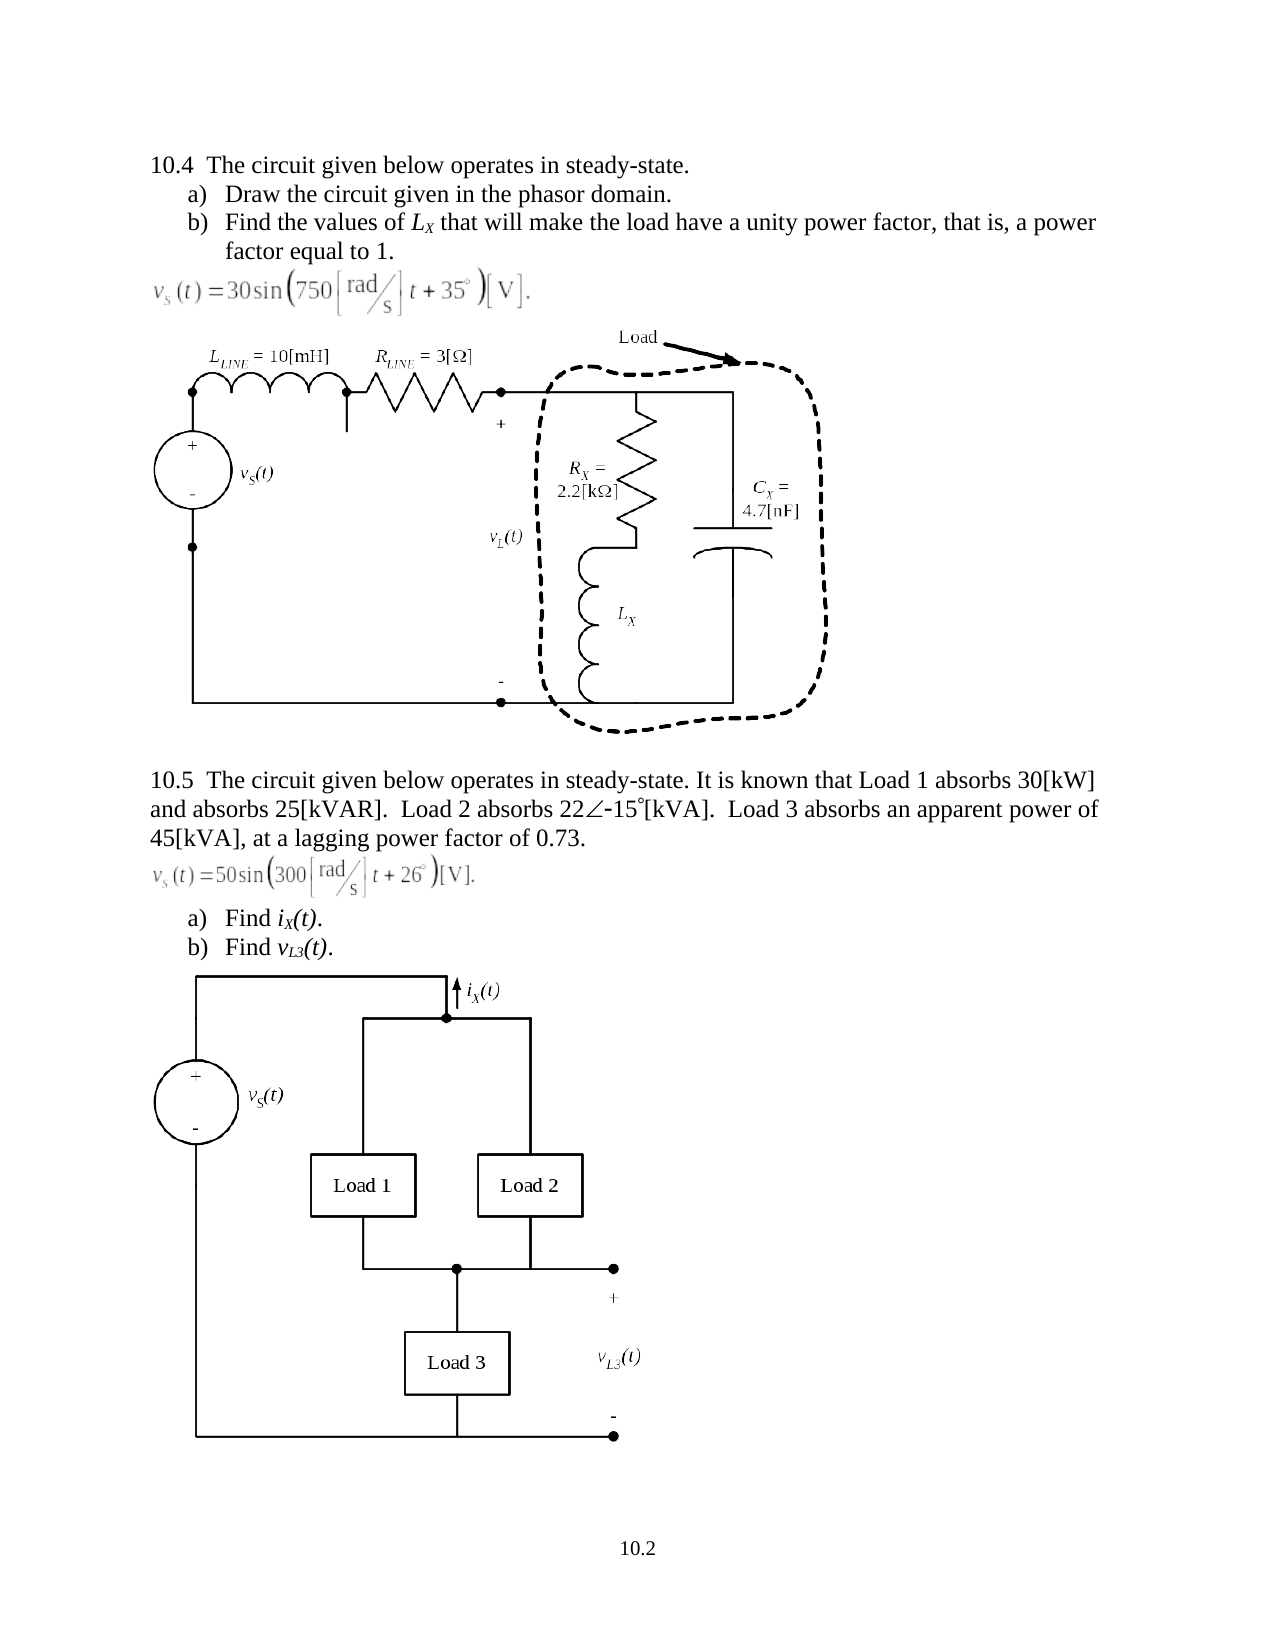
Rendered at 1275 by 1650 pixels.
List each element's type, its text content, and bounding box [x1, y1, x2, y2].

list Find vL3(t). [187, 932, 1125, 961]
text 10.4 The circuit given below operates in steady-state. [150, 150, 1125, 179]
list Find iX(t). [187, 903, 1125, 932]
list Find the values of LX that will make the load have a unity power factor, that is, a power factor equal to 1. [187, 207, 1125, 265]
text 10.5 The circuit given below operates in steady-state. It is known that Load 1 absorbs 30[kW] and absorbs 25[kVAR]. Load 2 absorbs 2215[kVA]. Load 3 absorbs an apparent power of 45[kVA], at a lagging power factor of 0.73. [150, 766, 1125, 852]
list Draw the circuit given in the phasor domain. [187, 179, 1125, 207]
